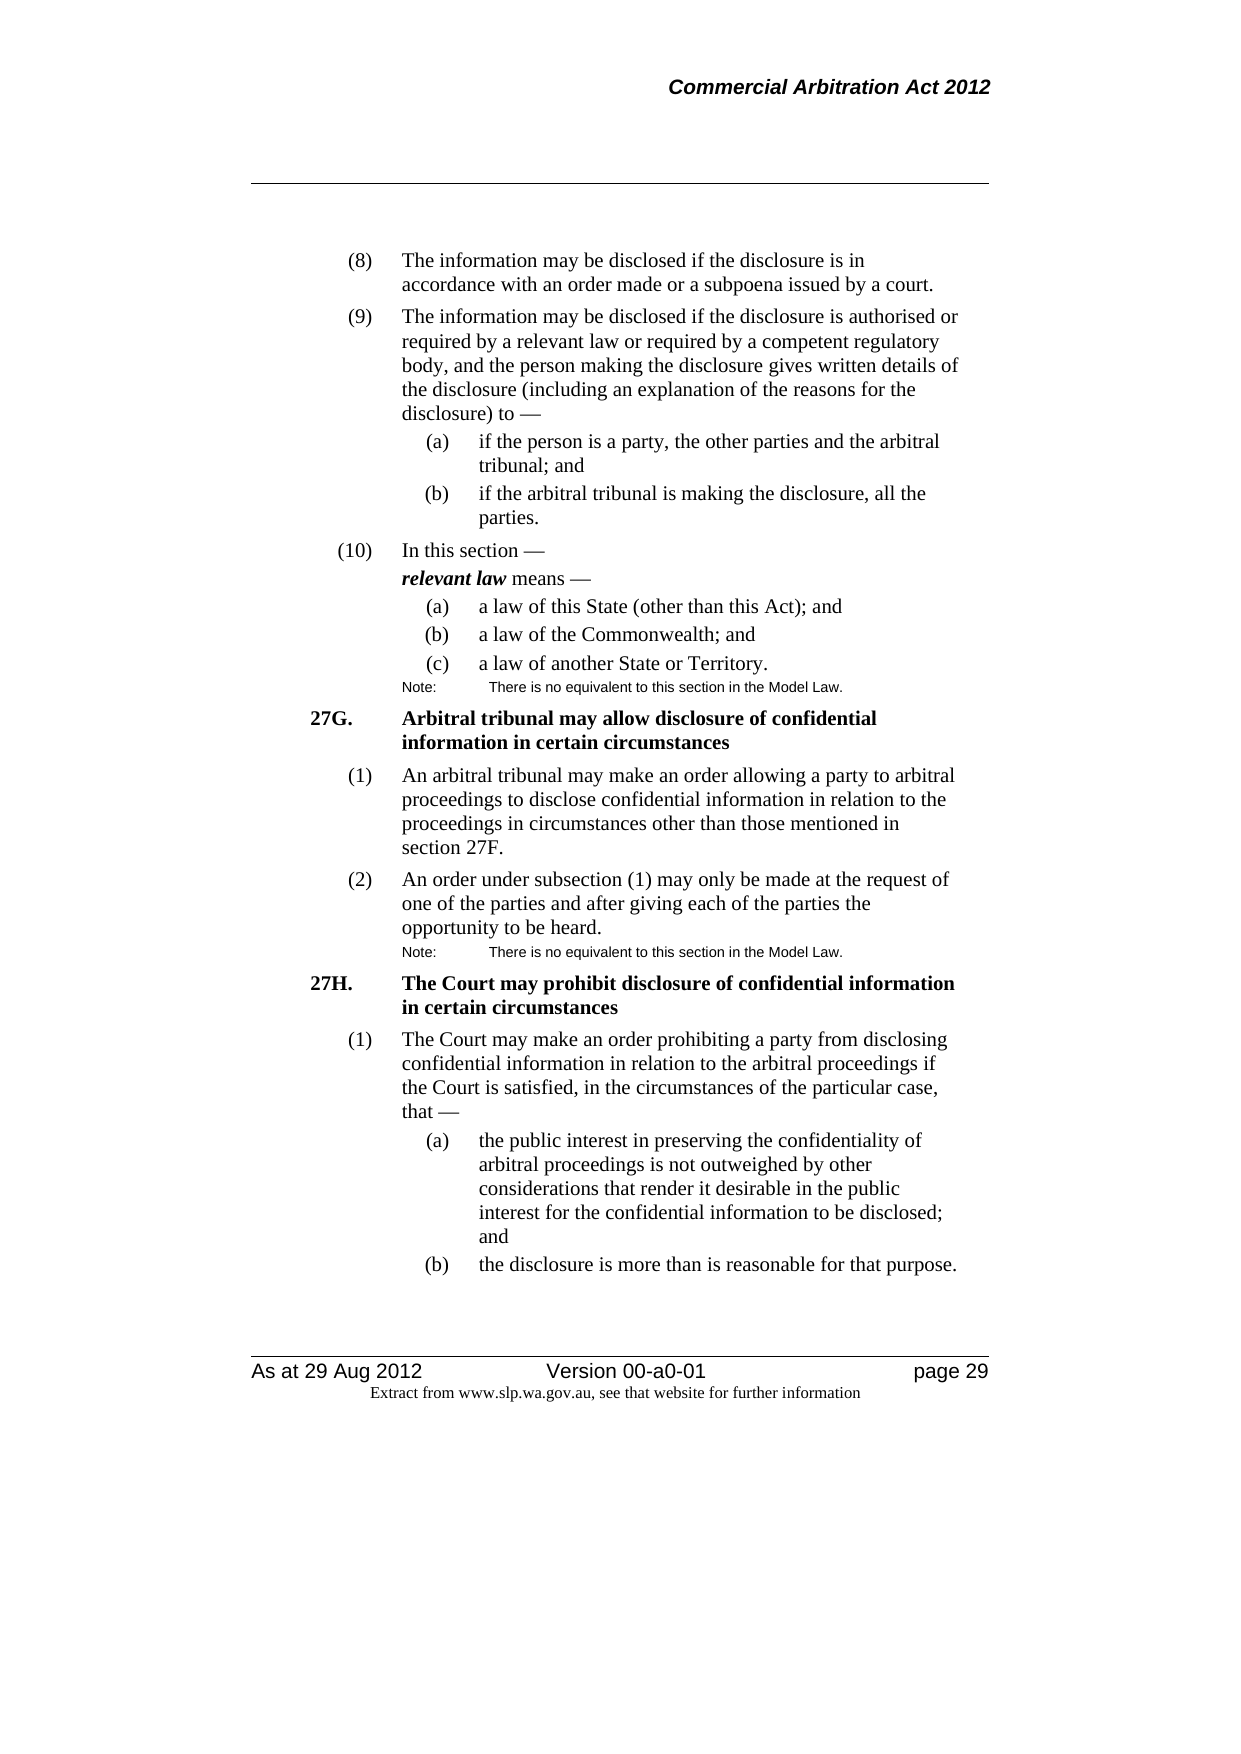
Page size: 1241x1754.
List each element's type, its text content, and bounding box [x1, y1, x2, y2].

text (b) the disclosure is more than is reasonable for that purpose. [390, 1252, 959, 1276]
text Note: There is no equivalent to this section in the Model Law. [310, 943, 959, 960]
text (a) if the person is a party, the other parties and the arbitral tribunal; and [390, 429, 959, 477]
text Note: There is no equivalent to this section in the Model Law. [310, 679, 959, 696]
text (1) The Court may make an order prohibiting a party from disclosing confidential information in relation to the arbitral proceedings if the Court is satisfied, in the circumstances of the particular case, that — [313, 1027, 959, 1123]
text (8) The information may be disclosed if the disclosure is in accordance with an order made or a subpoena issued by a court. [313, 248, 959, 296]
text (a) the public interest in preserving the confidentiality of arbitral proceedings is not outweighed by other considerations that render it desirable in the public interest for the confidential information to be disclosed; and [390, 1127, 959, 1248]
text (1) An arbitral tribunal may make an order allowing a party to arbitral proceedings to disclose confidential information in relation to the proceedings in circumstances other than those mentioned in section 27F. [313, 762, 959, 859]
text (c) a law of another State or Territory. [390, 651, 959, 675]
text (b) if the arbitral tribunal is making the disclosure, all the parties. [390, 481, 959, 529]
subtitle 27G. Arbitral tribunal may allow disclosure of confidential information in certain circumstances [310, 706, 959, 754]
text (9) The information may be disclosed if the disclosure is authorised or required by a relevant law or required by a competent regulatory body, and the person making the disclosure gives written details of the disclosure (including an explanation of the reasons for the disclosure) to — [313, 304, 959, 425]
text (b) a law of the Commonwealth; and [390, 622, 959, 646]
subtitle 27H. The Court may prohibit disclosure of confidential information in certain circumstances [310, 971, 959, 1019]
text (10) In this section — [313, 538, 959, 562]
text (2) An order under subsection (1) may only be made at the request of one of the parties and after giving each of the parties the opportunity to be heard. [313, 867, 959, 939]
text relevant law means — [369, 566, 959, 590]
text (a) a law of this State (other than this Act); and [390, 594, 959, 618]
